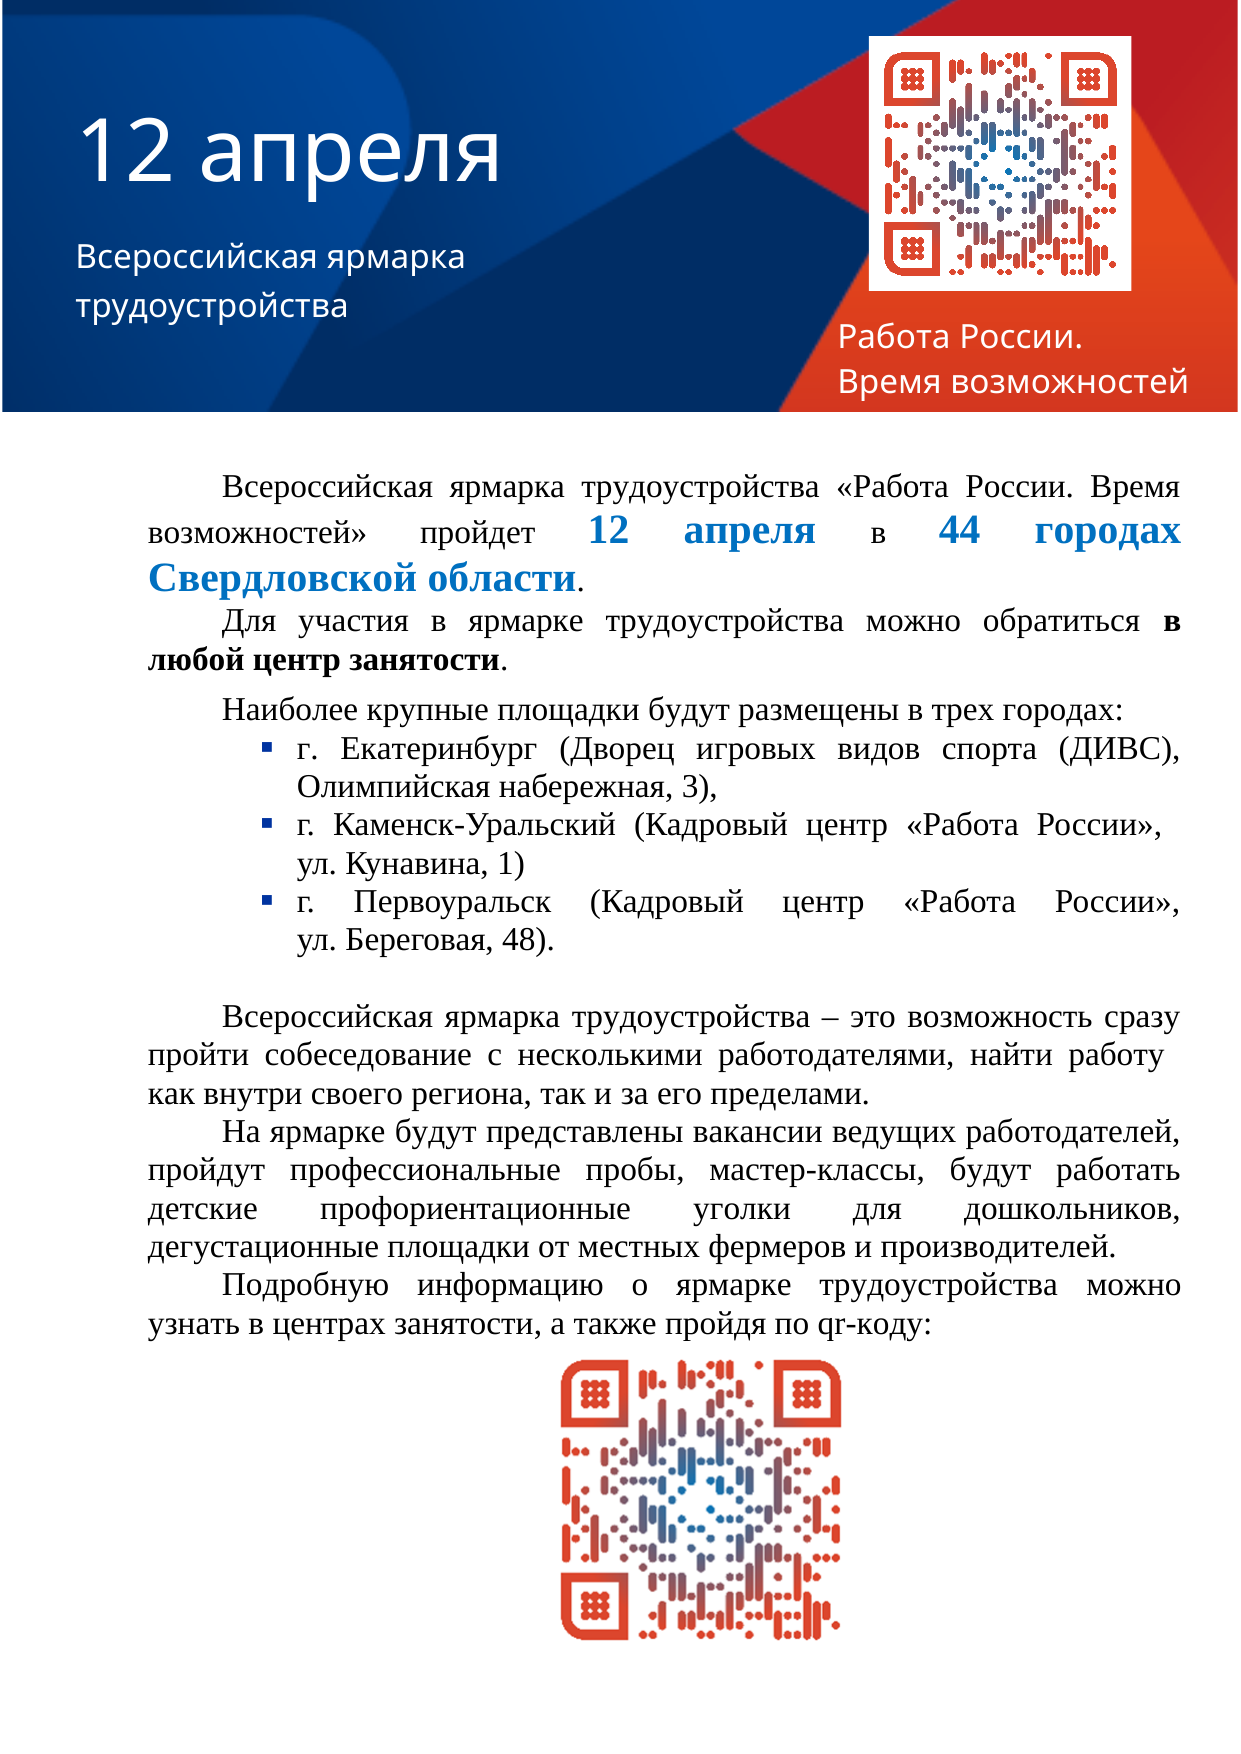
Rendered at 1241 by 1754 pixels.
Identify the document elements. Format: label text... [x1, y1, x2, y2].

picture [2, 0, 1238, 412]
text Всероссийская ярмарка трудоустройства – это возможность сразу пройти собеседование с несколькими работодателями, найти работу как внутри своего региона, так и за его пределами. [148, 996, 1181, 1111]
list г. Каменск-Уральский (Кадровый центр «Работа России», ул. Кунавина, 1) [259, 804, 1181, 881]
text Наиболее крупные площадки будут размещены в трех городах: [148, 689, 1181, 728]
text Подробную информацию о ярмарке трудоустройства можно узнать в центрах занятости, а также пройдя по qr-коду: [148, 1264, 1181, 1341]
text Всероссийская ярмарка трудоустройства «Работа России. Время возможностей» пройдет 12 апреля в 44 городах Свердловской области. [148, 466, 1181, 600]
list г. Первоуральск (Кадровый центр «Работа России», ул. Береговая, 48). [259, 881, 1181, 958]
text Для участия в ярмарке трудоустройства можно обратиться в любой центр занятости. [148, 600, 1181, 677]
picture [542, 1341, 860, 1659]
list г. Екатеринбург (Дворец игровых видов спорта (ДИВС), Олимпийская набережная, 3), [259, 728, 1181, 804]
text На ярмарке будут представлены вакансии ведущих работодателей, пройдут профессиональные пробы, мастер-классы, будут работать детские профориентационные уголки для дошкольников, дегустационные площадки от местных фермеров и производителей. [148, 1111, 1181, 1264]
